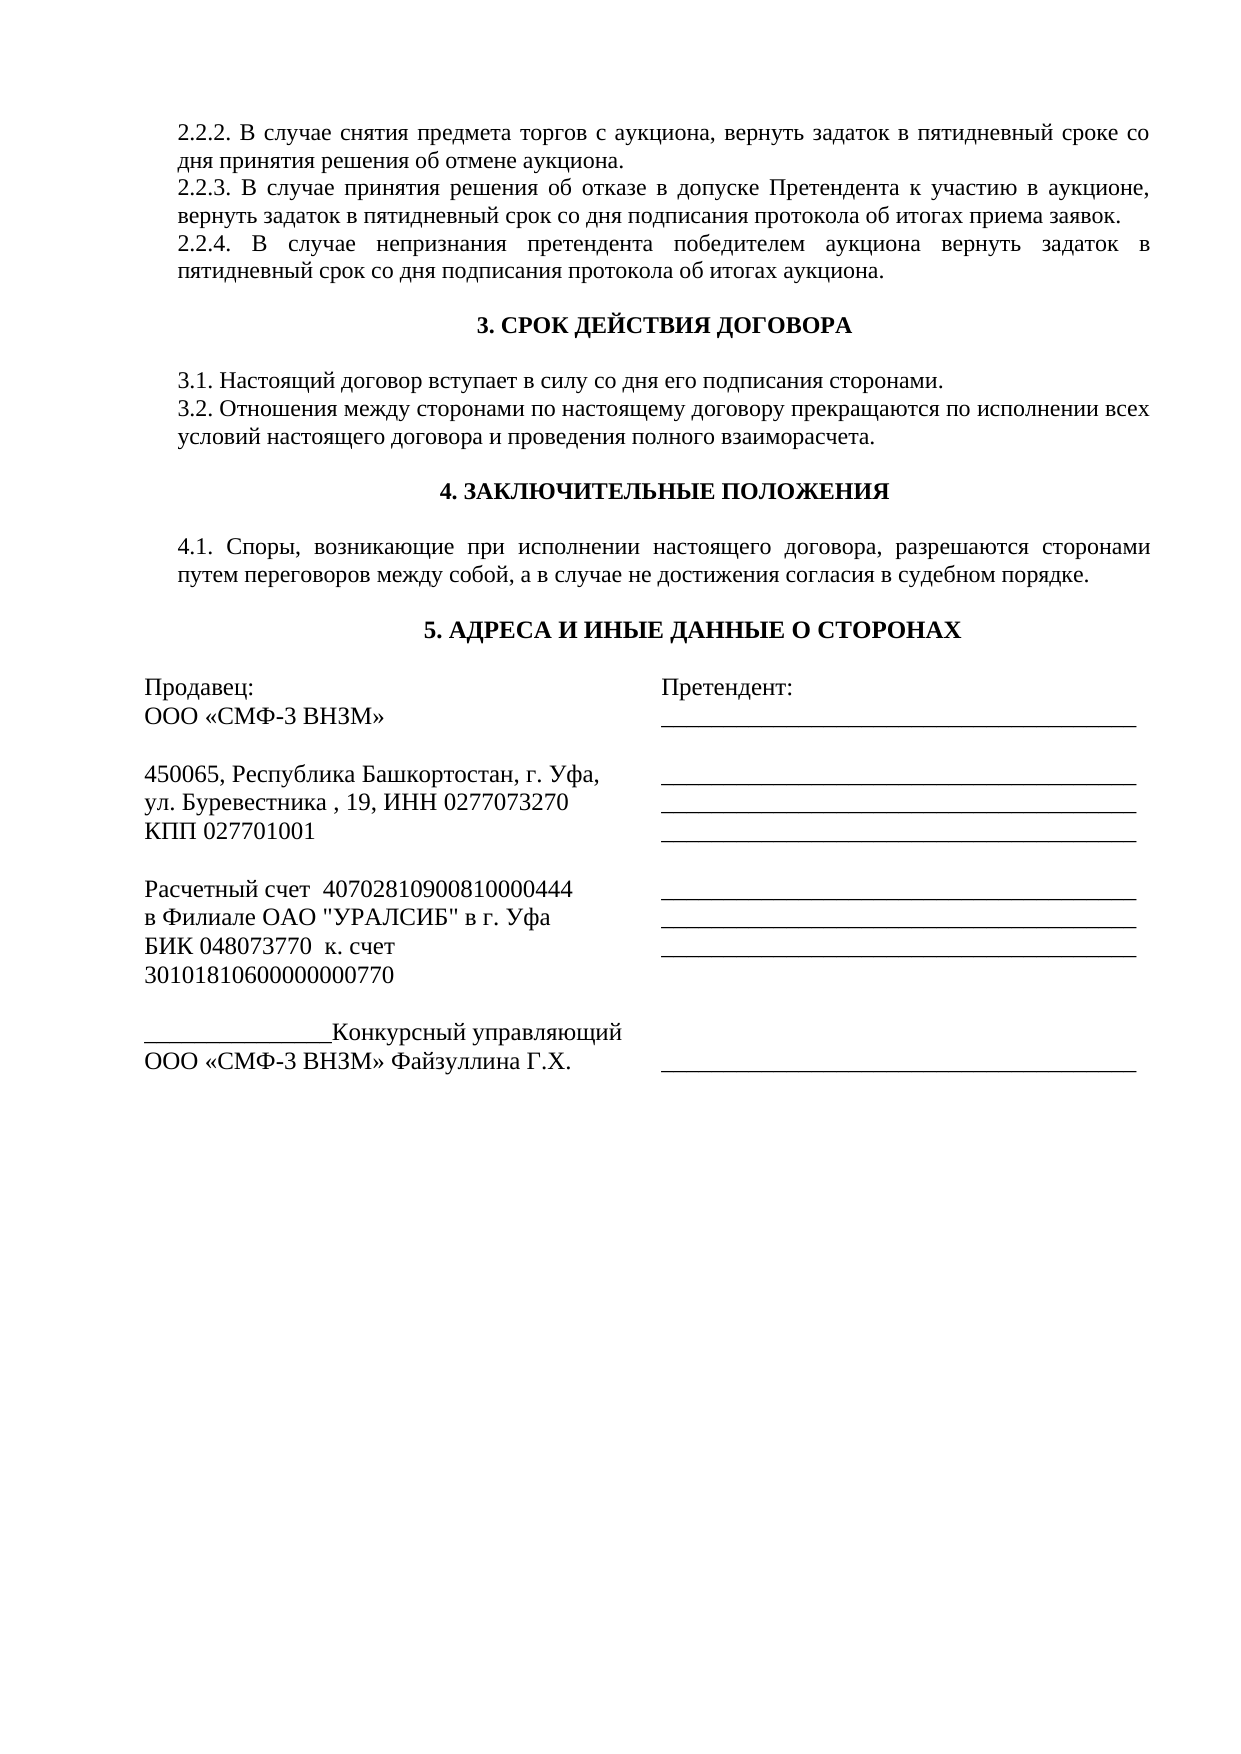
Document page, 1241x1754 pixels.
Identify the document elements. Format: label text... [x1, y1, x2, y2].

table_cell Расчетный счет 40702810900810000444 в Филиале ОАО "УРАЛСИБ" в г. Уфа БИК 048073770 к. счет 30101810600000000770 [133, 874, 650, 989]
table_cell ООО «СМФ-3 ВНЗМ» [133, 701, 650, 759]
text 4.1. Споры, возникающие при исполнении настоящего договора, разрешаются сторонами путем переговоров между собой, а в случае не достижения согласия в судебном порядке. [177, 532, 1152, 587]
text 2.2.3. В случае принятия решения об отказе в допуске Претендента к участию в аукционе, вернуть задаток в пятидневный срок со дня подписания протокола об итогах приема заявок. [177, 173, 1152, 228]
table_cell ______________________________________ ______________________________________ ______________________________________ [650, 874, 1152, 989]
text 5. АДРЕСА И ИНЫЕ ДАННЫЕ О СТОРОНАХ [177, 615, 1152, 644]
text 2.2.2. В случае снятия предмета торгов с аукциона, вернуть задаток в пятидневный сроке со дня принятия решения об отмене аукциона. [177, 118, 1152, 173]
text 2.2.4. В случае непризнания претендента победителем аукциона вернуть задаток в пятидневный срок со дня подписания протокола об итогах аукциона. [177, 228, 1152, 284]
text 3. СРОК ДЕЙСТВИЯ ДОГОВОРА [177, 311, 1152, 339]
table_cell ______________________________________ ______________________________________ ______________________________________ [650, 759, 1152, 874]
table_cell _______________Конкурсный управляющий ООО «СМФ-3 ВНЗМ» Файзуллина Г.Х. [133, 989, 650, 1129]
text 3.2. Отношения между сторонами по настоящему договору прекращаются по исполнении всех условий настоящего договора и проведения полного взаиморасчета. [177, 394, 1152, 449]
table_header Претендент: [650, 673, 1152, 701]
text 4. ЗАКЛЮЧИТЕЛЬНЫЕ ПОЛОЖЕНИЯ [177, 477, 1152, 504]
text 3.1. Настоящий договор вступает в силу со дня его подписания сторонами. [177, 367, 1152, 394]
table_cell ______________________________________ [650, 701, 1152, 759]
table_header Продавец: [133, 673, 650, 701]
table_cell 450065, Республика Башкортостан, г. Уфа, ул. Буревестника , 19, ИНН 0277073270 КПП 027701001 [133, 759, 650, 874]
table_cell ______________________________________ [650, 989, 1152, 1129]
